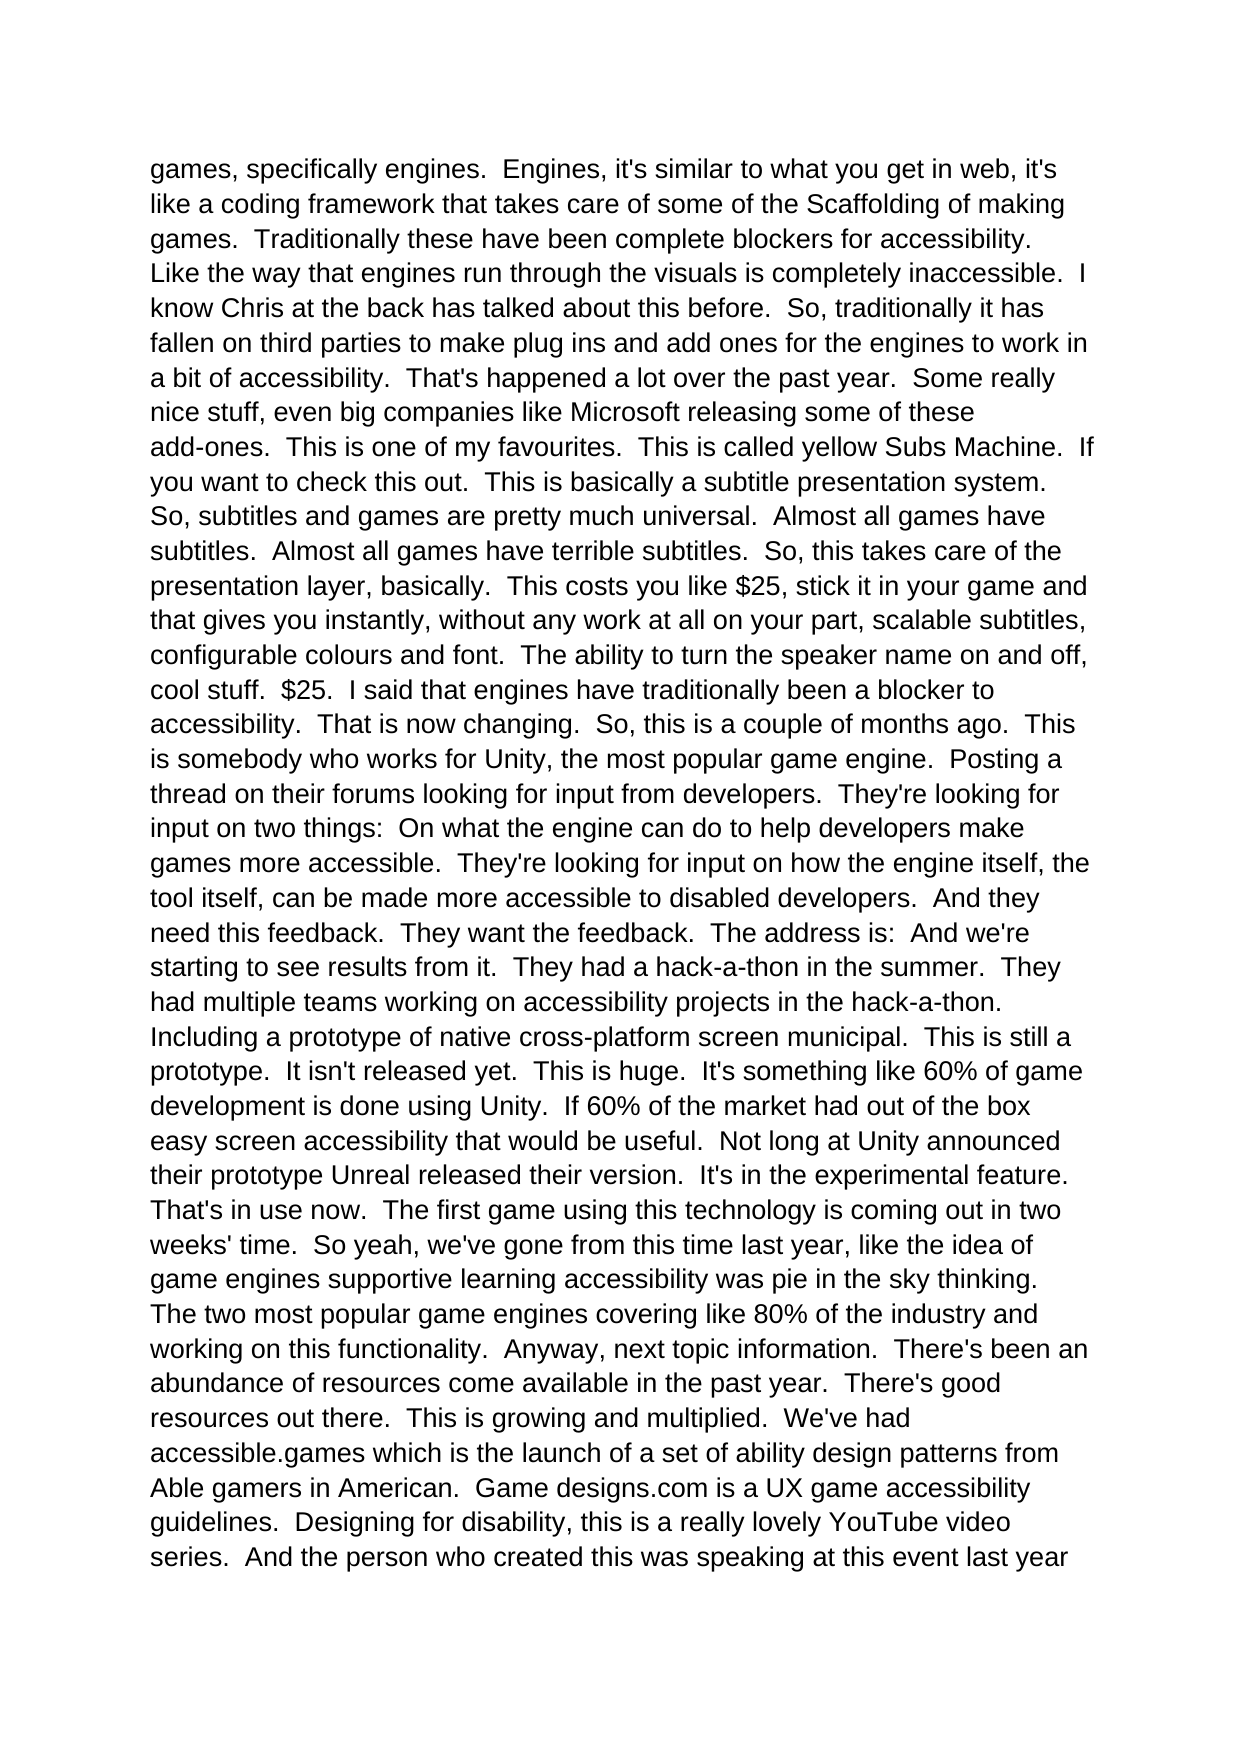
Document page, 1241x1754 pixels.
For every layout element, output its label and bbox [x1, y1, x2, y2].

text [150, 150, 1095, 1572]
